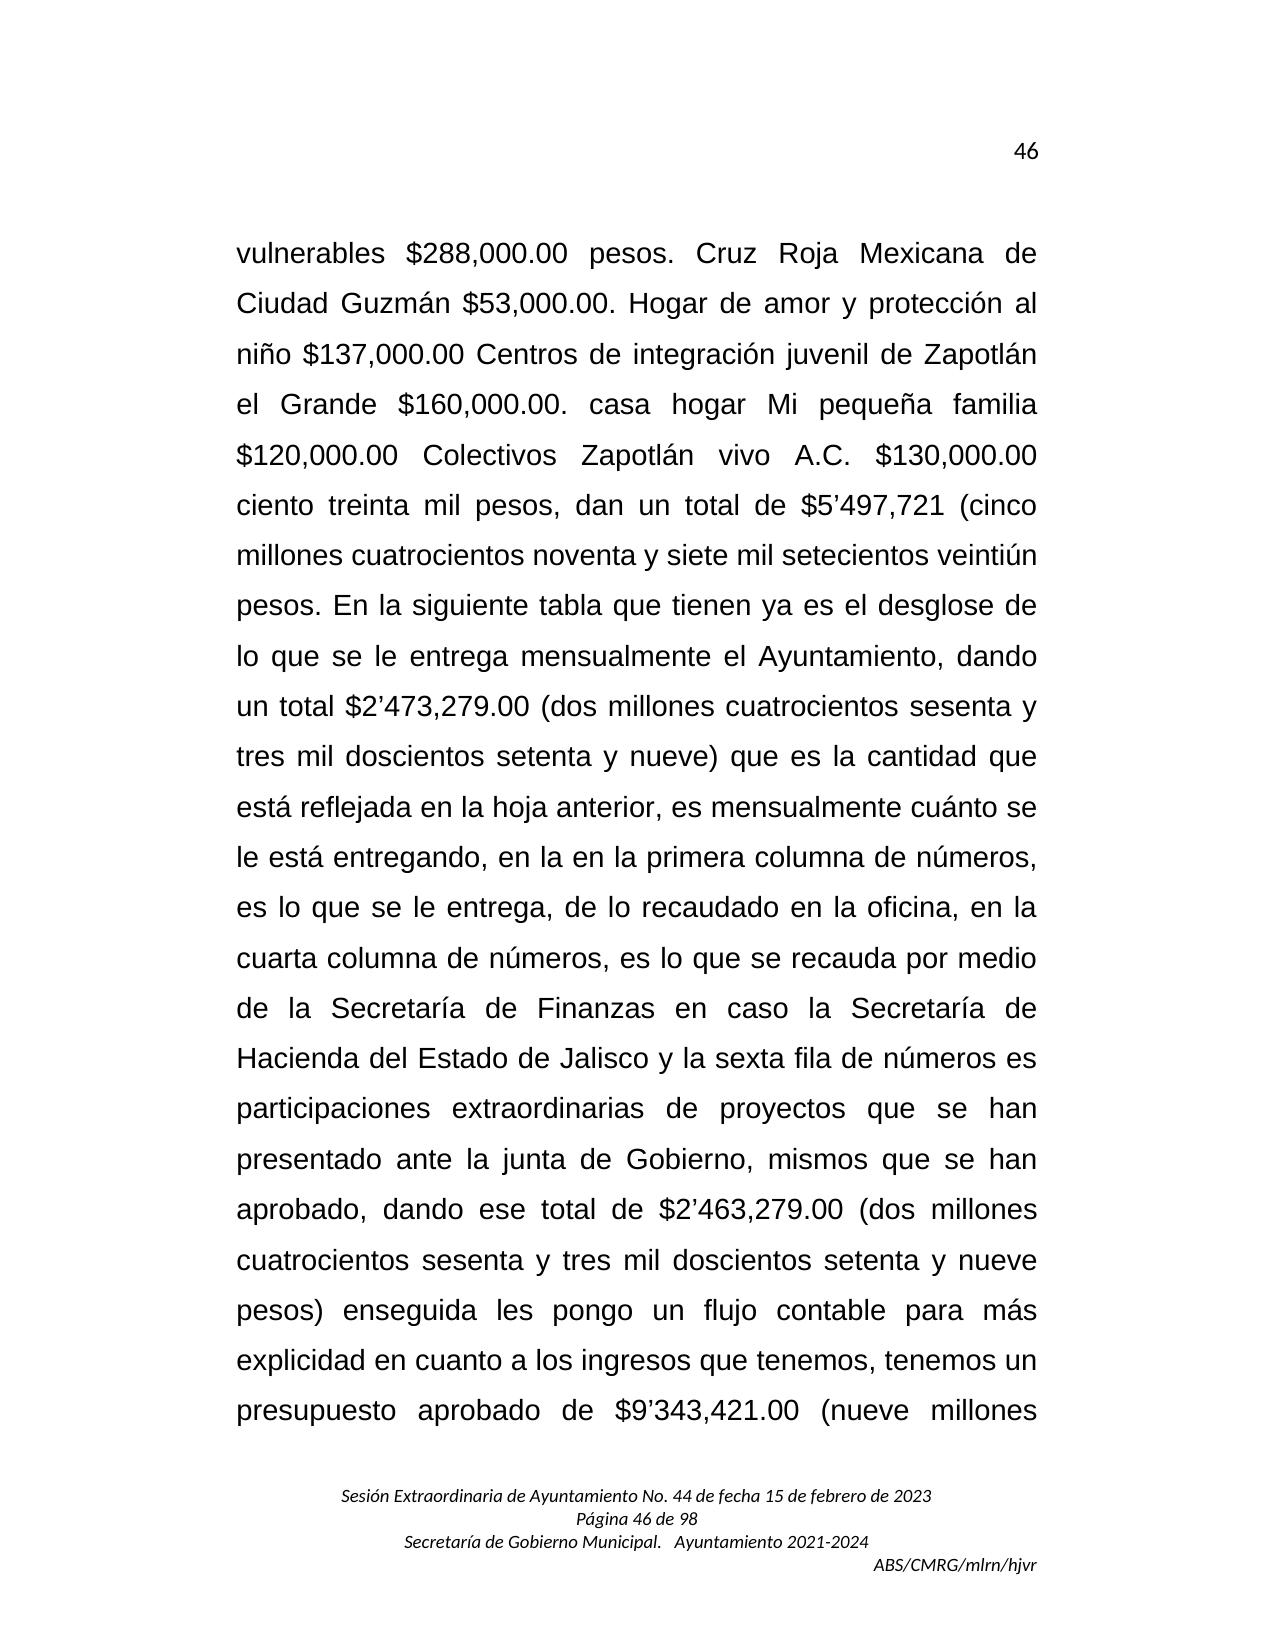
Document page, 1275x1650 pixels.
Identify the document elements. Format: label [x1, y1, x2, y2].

text [236, 236, 1039, 1427]
